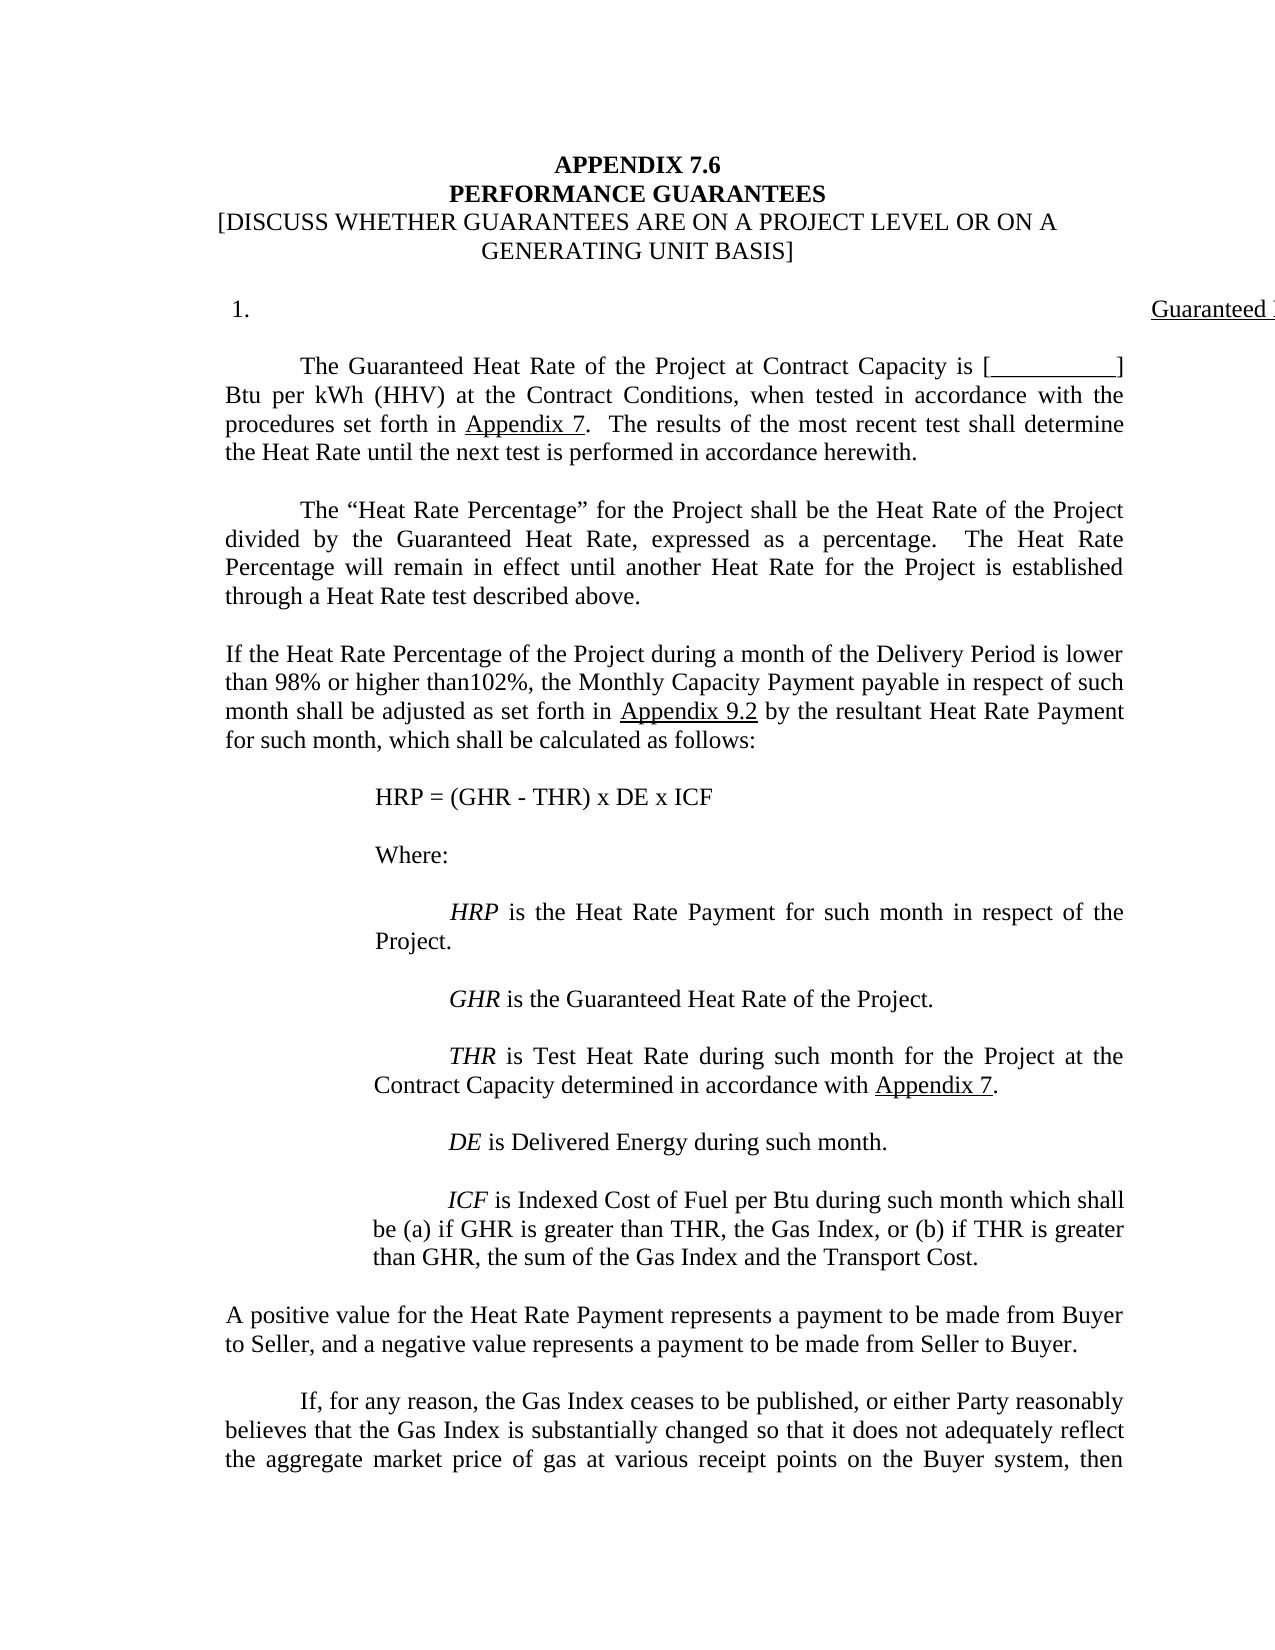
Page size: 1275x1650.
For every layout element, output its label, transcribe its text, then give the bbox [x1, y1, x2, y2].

text If the Heat Rate Percentage of the Project during a month of the Delivery Period is lower than 98% or higher than102%, the Monthly Capacity Payment payable in respect of such month shall be adjusted as set forth in Appendix 9.2 by the resultant Heat Rate Payment for such month, which shall be calculated as follows: [225, 639, 1125, 754]
text GHR is the Guaranteed Heat Rate of the Project. [374, 984, 1125, 1012]
text The “Heat Rate Percentage” for the Project shall be the Heat Rate of the Project divided by the Guaranteed Heat Rate, expressed as a percentage. The Heat Rate Percentage will remain in effect until another Heat Rate for the Project is established through a Heat Rate test described above. [225, 495, 1125, 610]
text APPENDIX 7.6 [150, 150, 1125, 179]
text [225, 1386, 1125, 1472]
text ICF is Indexed Cost of Fuel per Btu during such month which shall be (a) if GHR is greater than THR, the Gas Index, or (b) if THR is greater than GHR, the sum of the Gas Index and the Transport Cost. [373, 1185, 1125, 1271]
text [DISCUSS WHETHER GUARANTEES ARE ON A PROJECT LEVEL OR ON A GENERATING UNIT BASIS] [150, 207, 1125, 265]
text PERFORMANCE GUARANTEES [150, 179, 1125, 207]
text A positive value for the Heat Rate Payment represents a payment to be made from Buyer to Seller, and a negative value represents a payment to be made from Seller to Buyer. [225, 1300, 1125, 1357]
text Where: [300, 840, 1125, 869]
text THR is Test Heat Rate during such month for the Project at the Contract Capacity determined in accordance with Appendix 7. [374, 1041, 1125, 1099]
text DE is Delivered Energy during such month. [373, 1127, 1125, 1156]
text HRP = (GHR - THR) x DE x ICF [300, 782, 1125, 811]
text HRP is the Heat Rate Payment for such month in respect of the Project. [375, 897, 1125, 955]
text 1. Guaranteed Heat Rate. [156, 294, 1125, 322]
text The Guaranteed Heat Rate of the Project at Contract Capacity is [__________] Btu per kWh (HHV) at the Contract Conditions, when tested in accordance with the procedures set forth in Appendix 7. The results of the most recent test shall determine the Heat Rate until the next test is performed in accordance herewith. [225, 351, 1125, 466]
